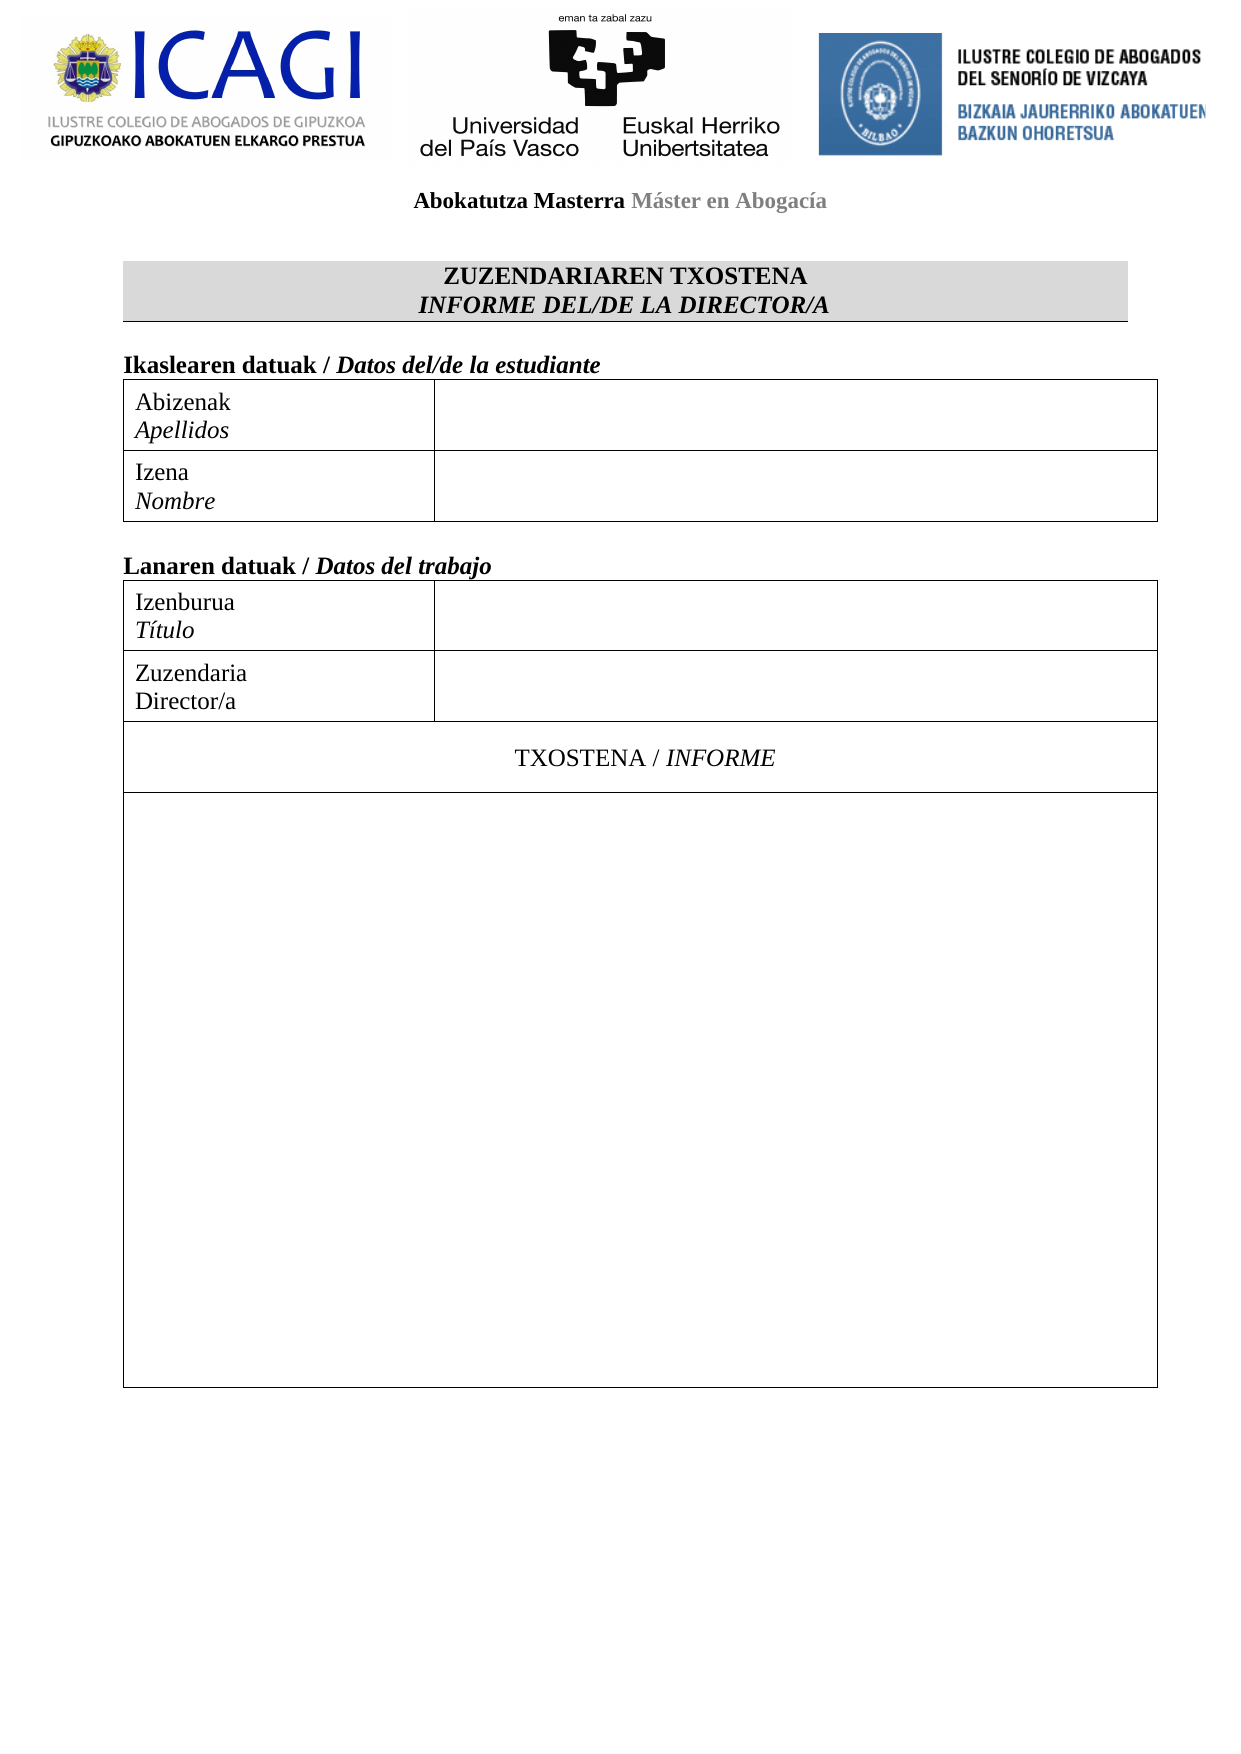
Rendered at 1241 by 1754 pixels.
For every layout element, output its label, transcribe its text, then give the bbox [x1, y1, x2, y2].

table_cell [124, 793, 1157, 1387]
picture [19, 17, 392, 158]
table_header Izenburua Título [124, 581, 434, 650]
table_cell [435, 451, 1157, 521]
subtitle Ikaslearen datuak / Datos del/de la estudiante [123, 351, 1128, 379]
table_cell Izena Nombre [124, 451, 434, 521]
picture [818, 33, 1206, 156]
subtitle ZUZENDARIAREN TXOSTENA [123, 261, 1128, 290]
table_cell Zuzendaria Director/a [124, 651, 434, 721]
picture [408, 3, 795, 166]
table_cell [435, 651, 1157, 721]
table_cell TXOSTENA / INFORME [124, 722, 1157, 792]
table_header Abizenak Apellidos [124, 380, 434, 450]
subtitle Lanaren datuak / Datos del trabajo [123, 551, 1128, 579]
subtitle INFORME DEL/DE LA DIRECTOR/A [123, 290, 1128, 321]
table_header [435, 581, 1157, 650]
table_header [435, 380, 1157, 450]
